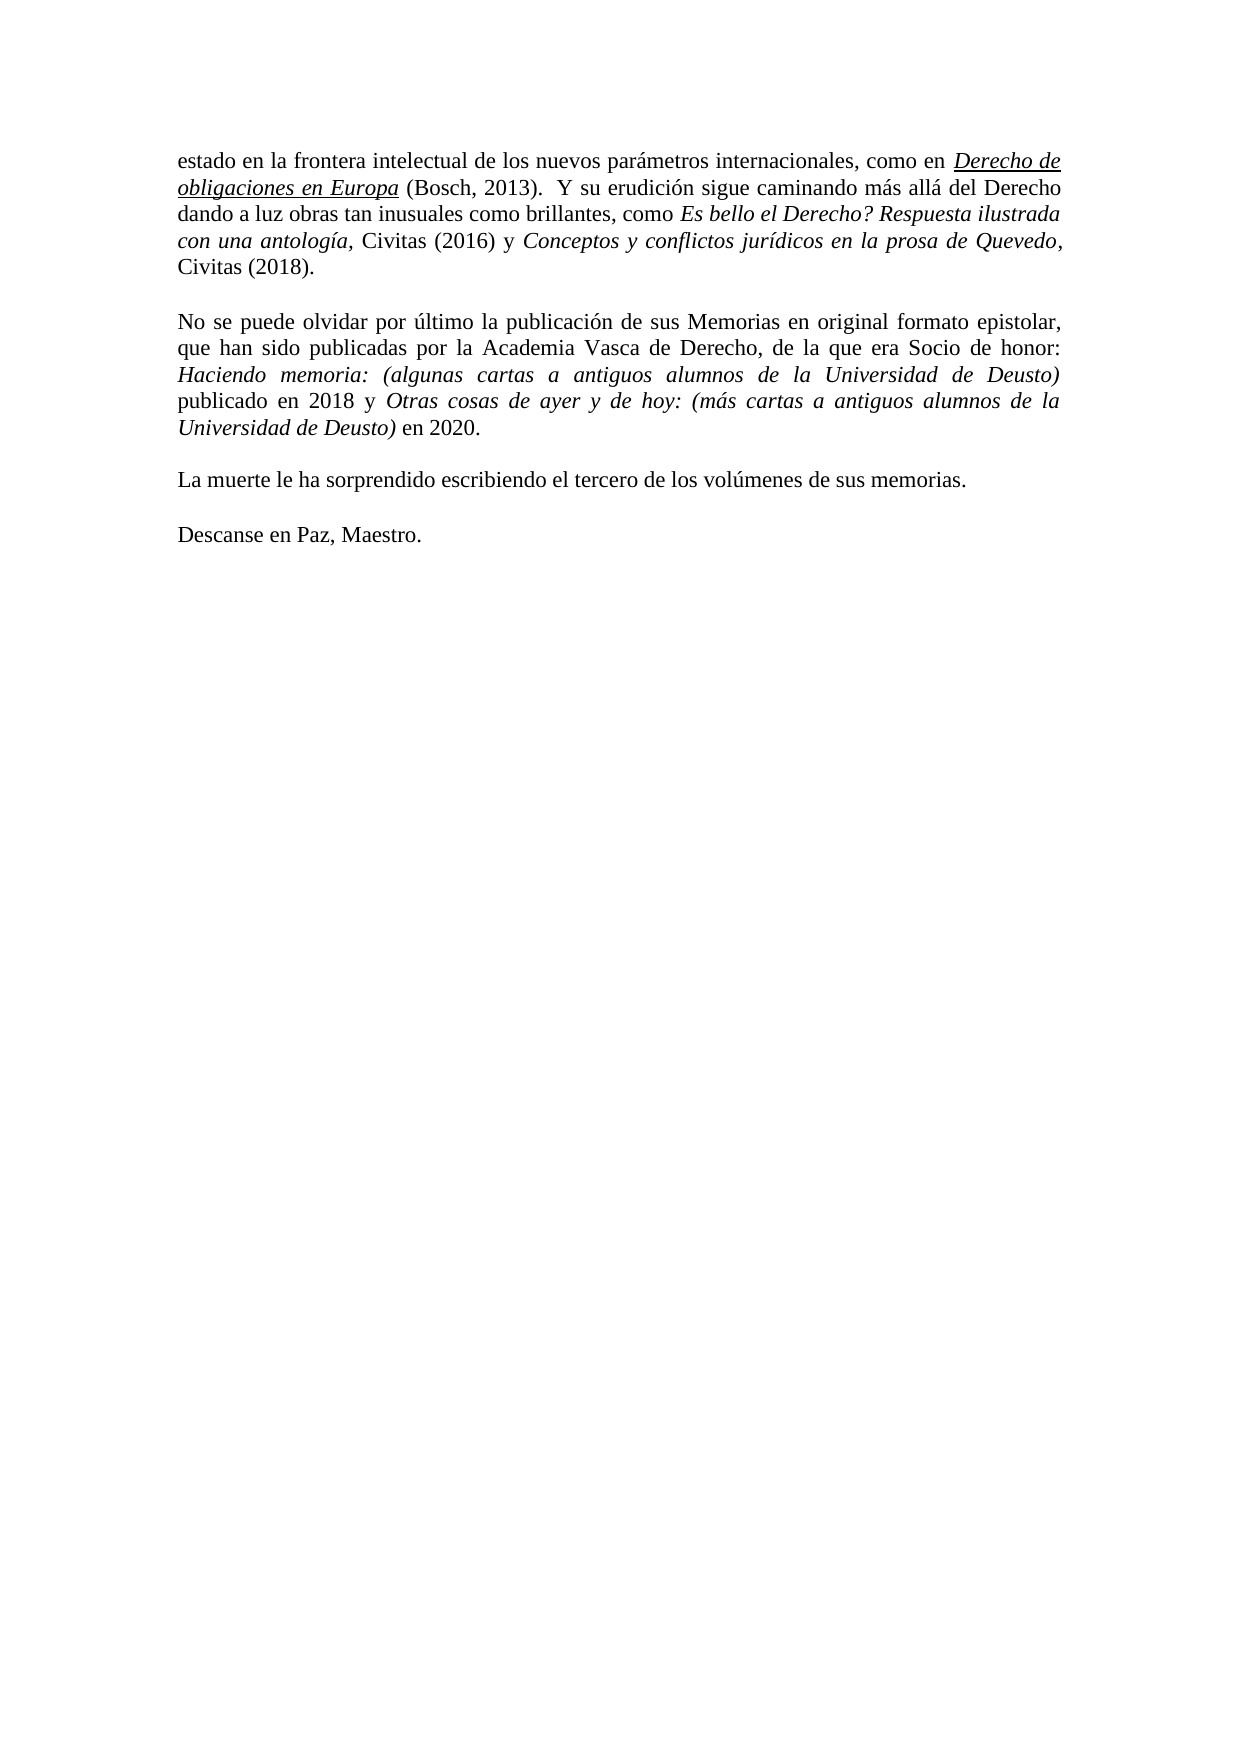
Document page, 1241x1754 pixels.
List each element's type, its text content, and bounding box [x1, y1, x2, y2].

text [177, 148, 1063, 279]
text Descanse en Paz, Maestro. [177, 521, 1063, 548]
text La muerte le ha sorprendido escribiendo el tercero de los volúmenes de sus memorias. [177, 466, 1063, 493]
text No se puede olvidar por último la publicación de sus Memorias en original formato epistolar, que han sido publicadas por la Academia Vasca de Derecho, de la que era Socio de honor: Haciendo memoria: (algunas cartas a antiguos alumnos de la Universidad de Deusto) publicado en 2018 y Otras cosas de ayer y de hoy: (más cartas a antiguos alumnos de la Universidad de Deusto) en 2020. [177, 308, 1063, 440]
